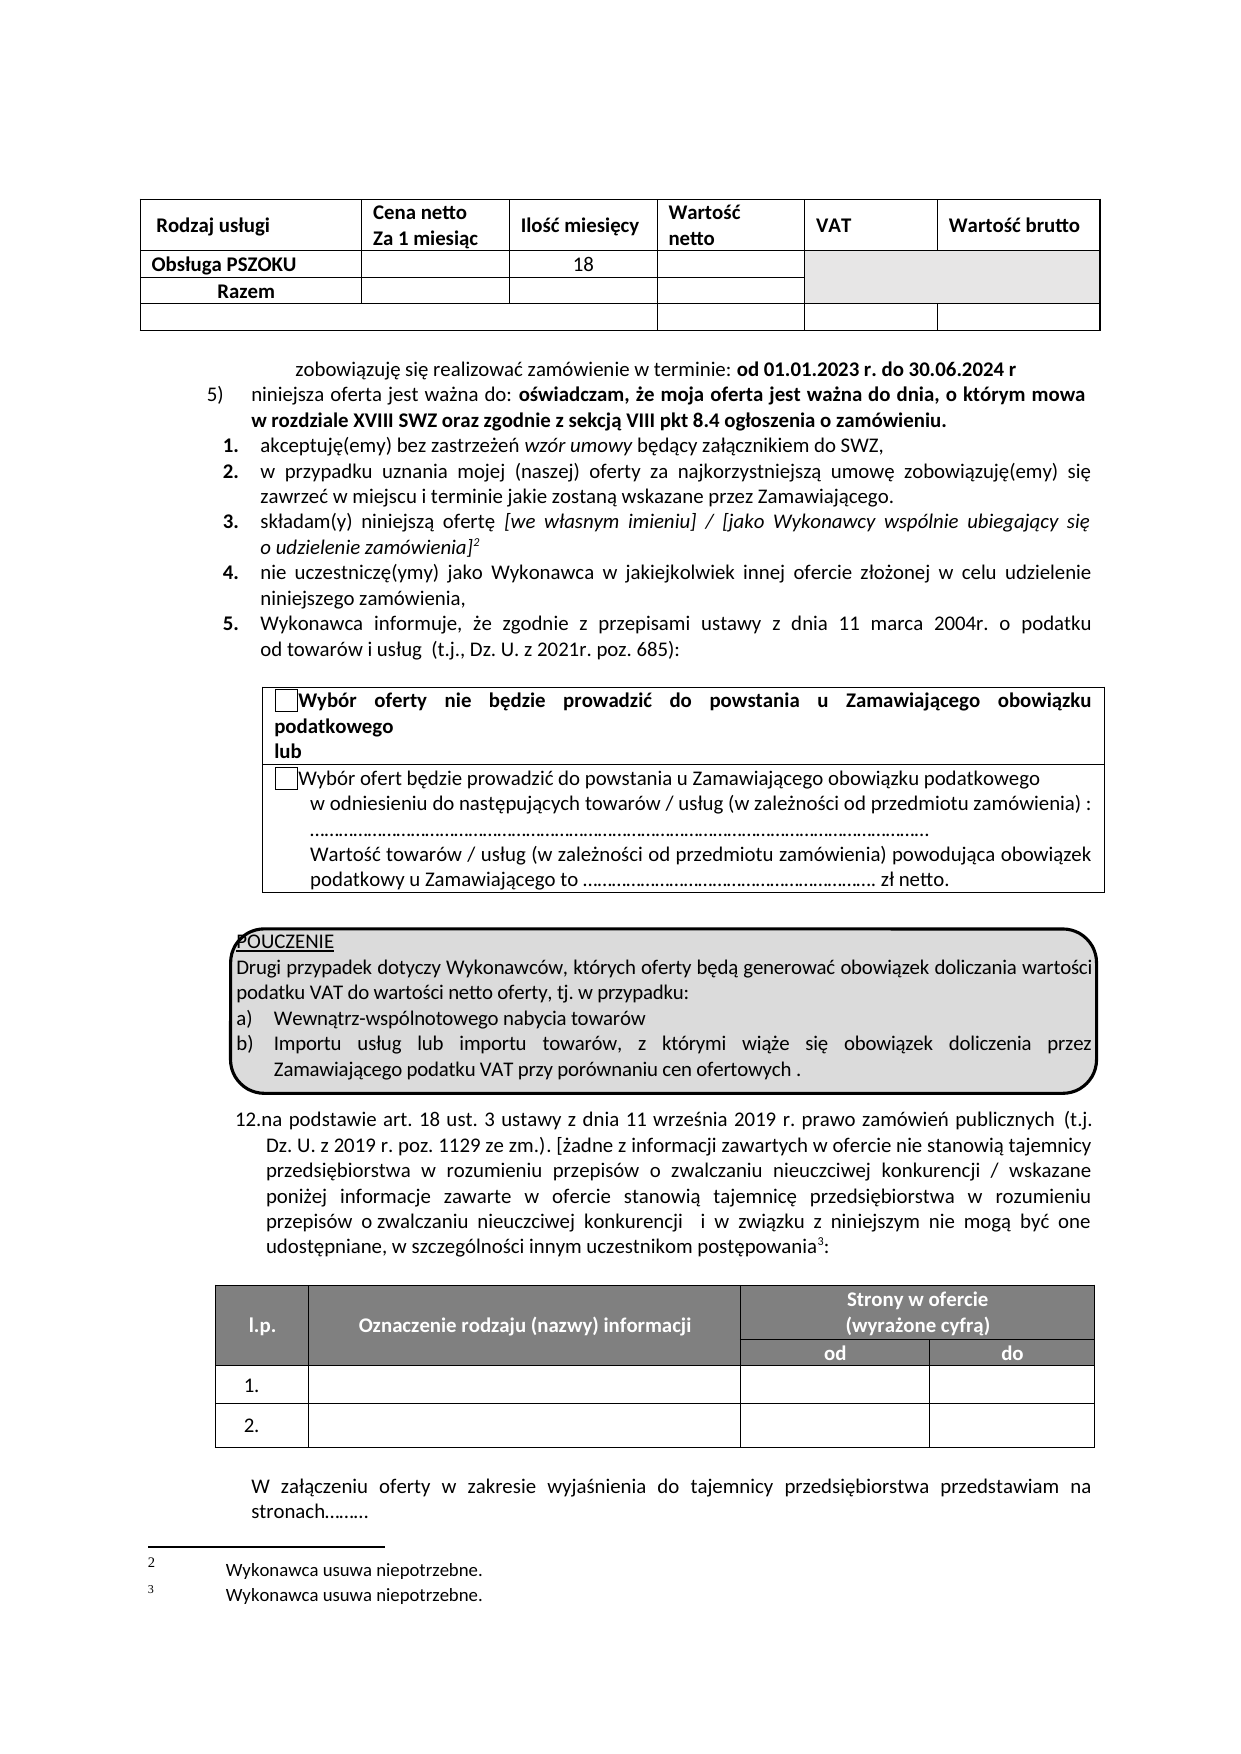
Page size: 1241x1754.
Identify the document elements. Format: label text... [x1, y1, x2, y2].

table_cell Wybór ofert będzie prowadzić do powstania u Zamawiającego obowiązku podatkowego w odniesieniu do następujących towarów / usług (w zależności od przedmiotu zamówienia) : ………………………………………………………………………………………………………………… Wartość towarów / usług (w zależności od przedmiotu zamówienia) powodująca obowiązek podatkowy u Zamawiającego to ……………………………………………………. zł netto. [263, 765, 1104, 892]
list Importu usług lub importu towarów, z którymi wiąże się obowiązek doliczenia przez Zamawiającego podatku VAT przy porównaniu cen ofertowych . [236, 1030, 1093, 1081]
table_cell [216, 1366, 308, 1403]
table_header Strony w ofercie (wyrażone cyfrą) [741, 1286, 1094, 1339]
table_cell Razem [141, 278, 361, 303]
table_header Wartość netto [658, 200, 804, 250]
text Drugi przypadek dotyczy Wykonawców, których oferty będą generować obowiązek doliczania wartości podatku VAT do wartości netto oferty, tj. w przypadku: [236, 954, 1093, 1005]
table_cell [938, 304, 1099, 330]
list zobowiązuję się realizować zamówienie w terminie: od 01.01.2023 r. do 30.06.2024 r [221, 356, 1093, 382]
table_cell [805, 304, 937, 330]
table_header Wartość brutto [938, 200, 1099, 250]
table_cell [930, 1404, 1094, 1447]
table_cell [658, 251, 804, 277]
table_cell [741, 1404, 929, 1447]
table_cell [141, 304, 657, 330]
list akceptuję(emy) bez zastrzeżeń wzór umowy będący załącznikiem do SWZ, [223, 432, 1093, 458]
list 12.na podstawie art. 18 ust. 3 ustawy z dnia 11 września 2019 r. prawo zamówień publicznych (t.j. Dz. U. z 2019 r. poz. 1129 ze zm.). [żadne z informacji zawartych w ofercie nie stanowią tajemnicy przedsiębiorstwa w rozumieniu przepisów o zwalczaniu nieuczciwej konkurencji / wskazane poniżej informacje zawarte w ofercie stanowią tajemnicę przedsiębiorstwa w rozumieniu przepisów o zwalczaniu nieuczciwej konkurencji i w związku z niniejszym nie mogą być one udostępniane, w szczególności innym uczestnikom postępowania: [235, 1107, 1093, 1259]
table_cell 18 [510, 251, 657, 277]
table_cell [658, 278, 804, 303]
table_cell do [930, 1340, 1094, 1365]
table_cell [309, 1366, 740, 1403]
table_header Wybór oferty nie będzie prowadzić do powstania u Zamawiającego obowiązku podatkowego lub [263, 688, 1104, 764]
list nie uczestniczę(ymy) jako Wykonawca w jakiejkolwiek innej ofercie złożonej w celu udzielenie niniejszego zamówienia, [223, 559, 1093, 610]
list w przypadku uznania mojej (naszej) oferty za najkorzystniejszą umowę zobowiązuję(emy) się zawrzeć w miejscu i terminie jakie zostaną wskazane przez Zamawiającego. [223, 458, 1093, 509]
list składam(y) niniejszą ofertę [we własnym imieniu] / [jako Wykonawcy wspólnie ubiegający się o udzielenie zamówienia] [223, 509, 1093, 559]
table_cell [362, 278, 509, 303]
text POUCZENIE [236, 929, 1093, 954]
table_header VAT [805, 200, 937, 250]
table_cell [805, 251, 1099, 303]
table_header Rodzaj usługi [141, 200, 361, 250]
table_cell od [741, 1340, 929, 1365]
list Wykonawca informuje, że zgodnie z przepisami ustawy z dnia 11 marca 2004r. o podatku od towarów i usług (t.j., Dz. U. z 2021r. poz. 685): [223, 610, 1093, 661]
table_cell [741, 1366, 929, 1403]
list Wewnątrz-wspólnotowego nabycia towarów [236, 1005, 1093, 1030]
table_cell [362, 251, 509, 277]
table_cell [216, 1404, 308, 1447]
table_cell Obsługa PSZOKU [141, 251, 361, 277]
table_header l.p. [216, 1286, 308, 1365]
table_cell [930, 1366, 1094, 1403]
table_header Oznaczenie rodzaju (nazwy) informacji [309, 1286, 740, 1365]
table_header Cena netto Za 1 miesiąc [362, 200, 509, 250]
text W załączeniu oferty w zakresie wyjaśnienia do tajemnicy przedsiębiorstwa przedstawiam na stronach……… [251, 1473, 1093, 1524]
list niniejsza oferta jest ważna do: oświadczam, że moja oferta jest ważna do dnia, o którym mowa w rozdziale XVIII SWZ oraz zgodnie z sekcją VIII pkt 8.4 ogłoszenia o zamówieniu. [207, 382, 1093, 432]
table_cell [658, 304, 804, 330]
table_cell [510, 278, 657, 303]
table_cell [309, 1404, 740, 1447]
table_header Ilość miesięcy [510, 200, 657, 250]
